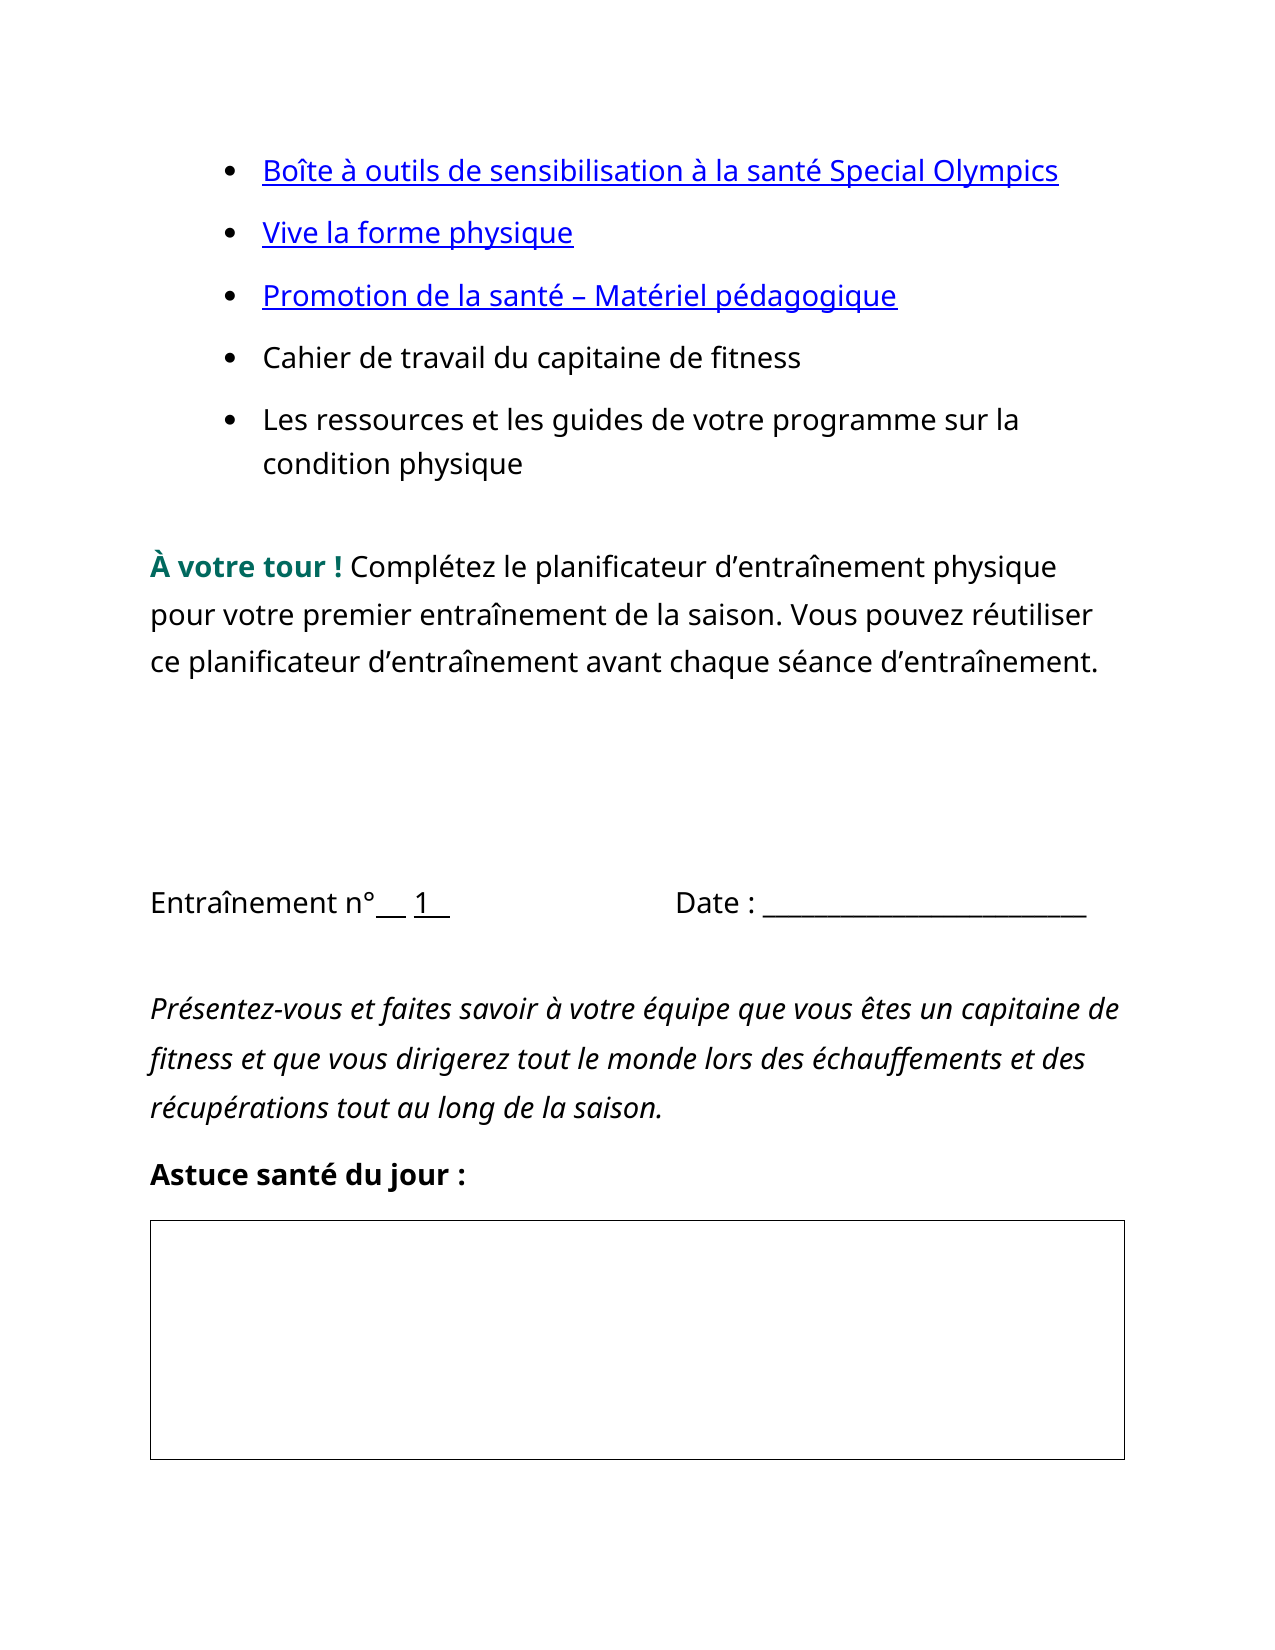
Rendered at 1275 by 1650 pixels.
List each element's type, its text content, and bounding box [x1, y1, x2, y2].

list Les ressources et les guides de votre programme sur la condition physique [225, 399, 1125, 483]
list Boîte à outils de sensibilisation à la santé Special Olympics [225, 150, 1125, 190]
list Promotion de la santé – Matériel pédagogique [225, 275, 1125, 314]
text Astuce santé du jour : [150, 1154, 1125, 1194]
text À votre tour ! Complétez le planificateur d’entraînement physique pour votre premier entraînement de la saison. Vous pouvez réutiliser ce planificateur d’entraînement avant chaque séance d’entraînement. [150, 547, 1125, 681]
table_header [151, 1221, 1124, 1459]
text Entraînement n° 1 Date : _________________________ [150, 883, 1125, 922]
list Vive la forme physique [225, 212, 1125, 252]
text Présentez-vous et faites savoir à votre équipe que vous êtes un capitaine de fitness et que vous dirigerez tout le monde lors des échauffements et des récupérations tout au long de la saison. [150, 949, 1125, 1127]
list Cahier de travail du capitaine de fitness [225, 337, 1125, 377]
